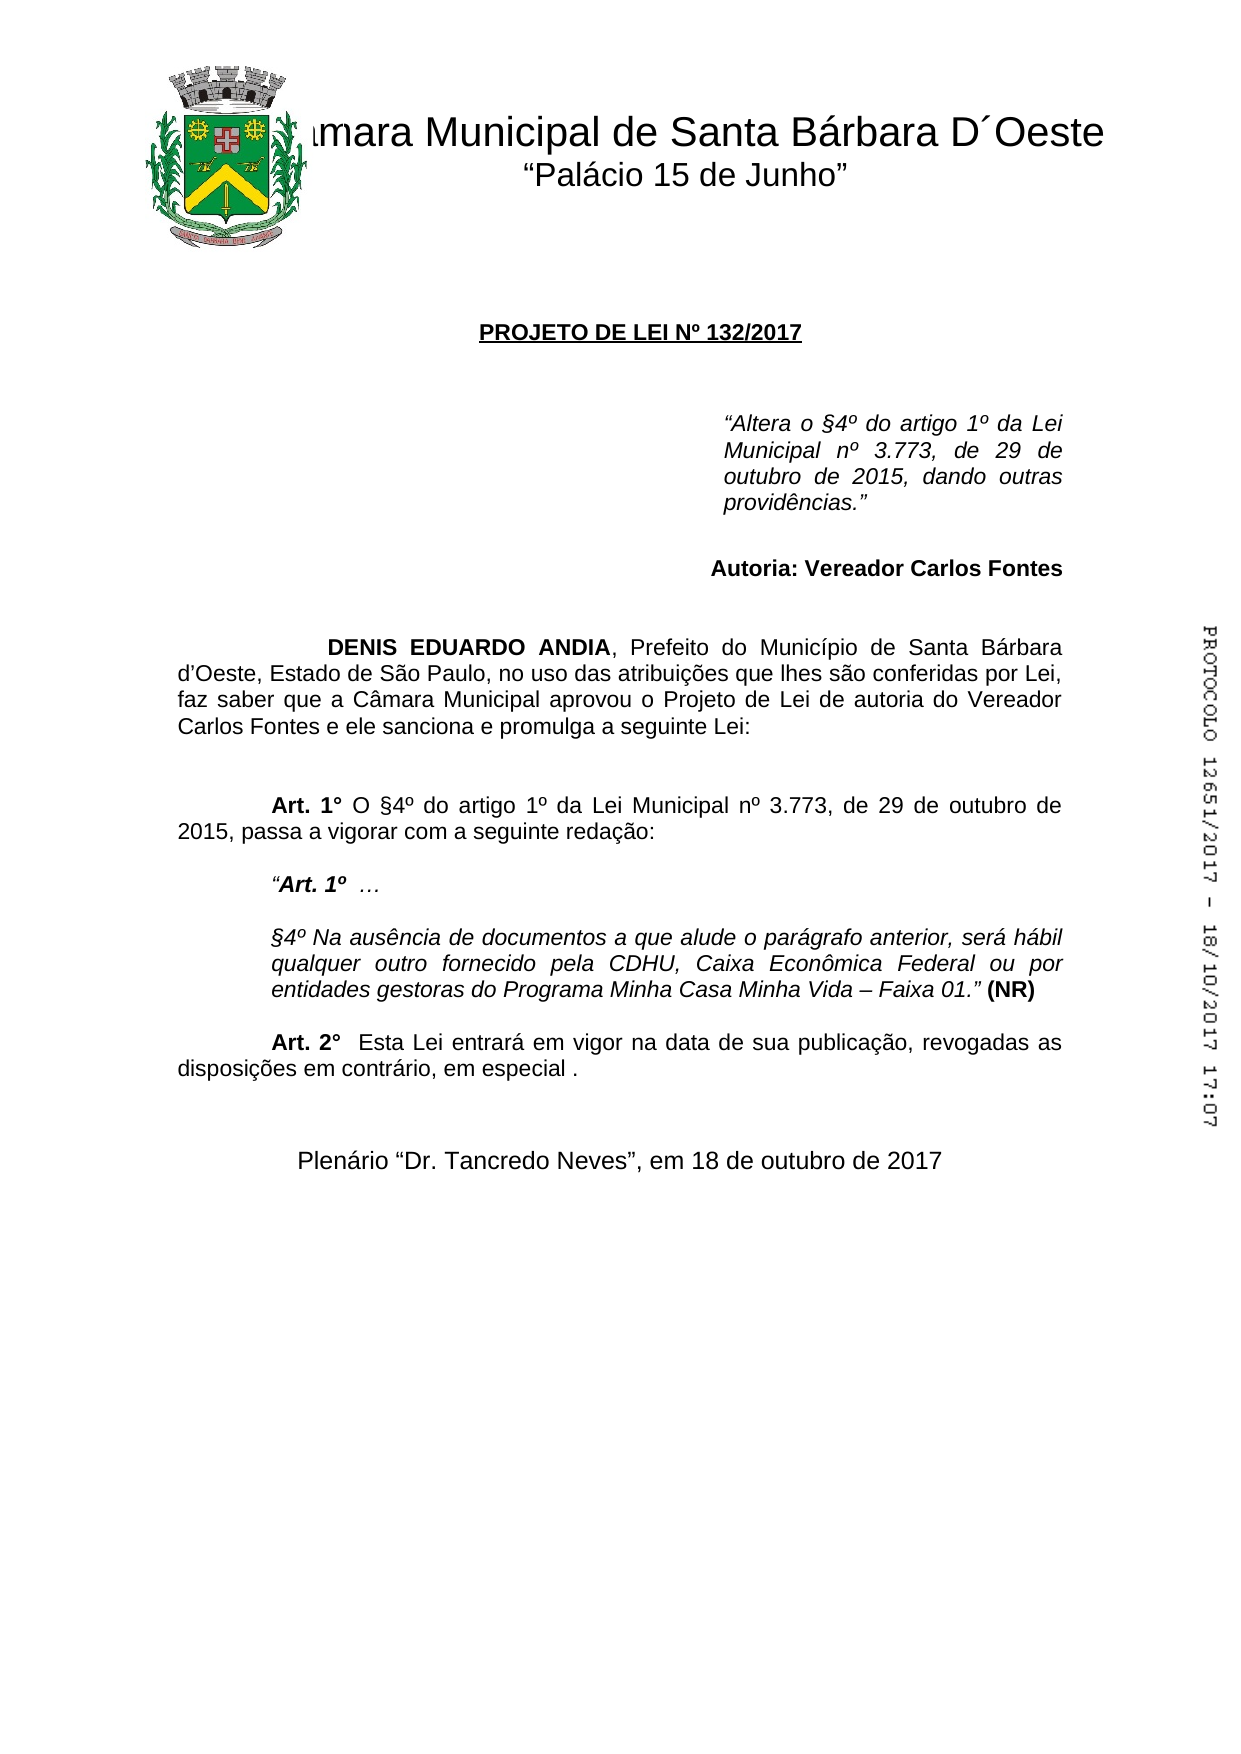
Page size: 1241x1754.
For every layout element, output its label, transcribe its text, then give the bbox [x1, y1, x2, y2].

text PROJETO DE LEI Nº 132/2017 [177, 319, 1103, 345]
text DENIS EDUARDO ANDIA, Prefeito do Município de Santa Bárbara d’Oeste, Estado de São Paulo, no uso das atribuições que lhes são conferidas por Lei, faz saber que a Câmara Municipal aprovou o Projeto de Lei de autoria do Vereador Carlos Fontes e ele sanciona e promulga a seguinte Lei: [177, 633, 1063, 739]
text Art. 1° O §4º do artigo 1º da Lei Municipal nº 3.773, de 29 de outubro de 2015, passa a vigorar com a seguinte redação: [177, 792, 1063, 844]
text Art. 2° Esta Lei entrará em vigor na data de sua publicação, revogadas as disposições em contrário, em especial . [177, 1029, 1063, 1082]
text Autoria: Vereador Carlos Fontes [177, 554, 1063, 581]
text “Art. 1º … [271, 871, 1063, 897]
picture [145, 66, 314, 255]
text “Altera o §4º do artigo 1º da Lei Municipal nº 3.773, de 29 de outubro de 2015, dando outras providências.” [723, 410, 1063, 516]
text §4º Na ausência de documentos a que alude o parágrafo anterior, será hábil qualquer outro fornecido pela CDHU, Caixa Econômica Federal ou por entidades gestoras do Programa Minha Casa Minha Vida – Faixa 01.” (NR) [271, 923, 1063, 1002]
picture [1177, 623, 1241, 1131]
list Plenário “Dr. Tancredo Neves”, em 18 de outubro de 2017 [177, 1146, 1063, 1175]
